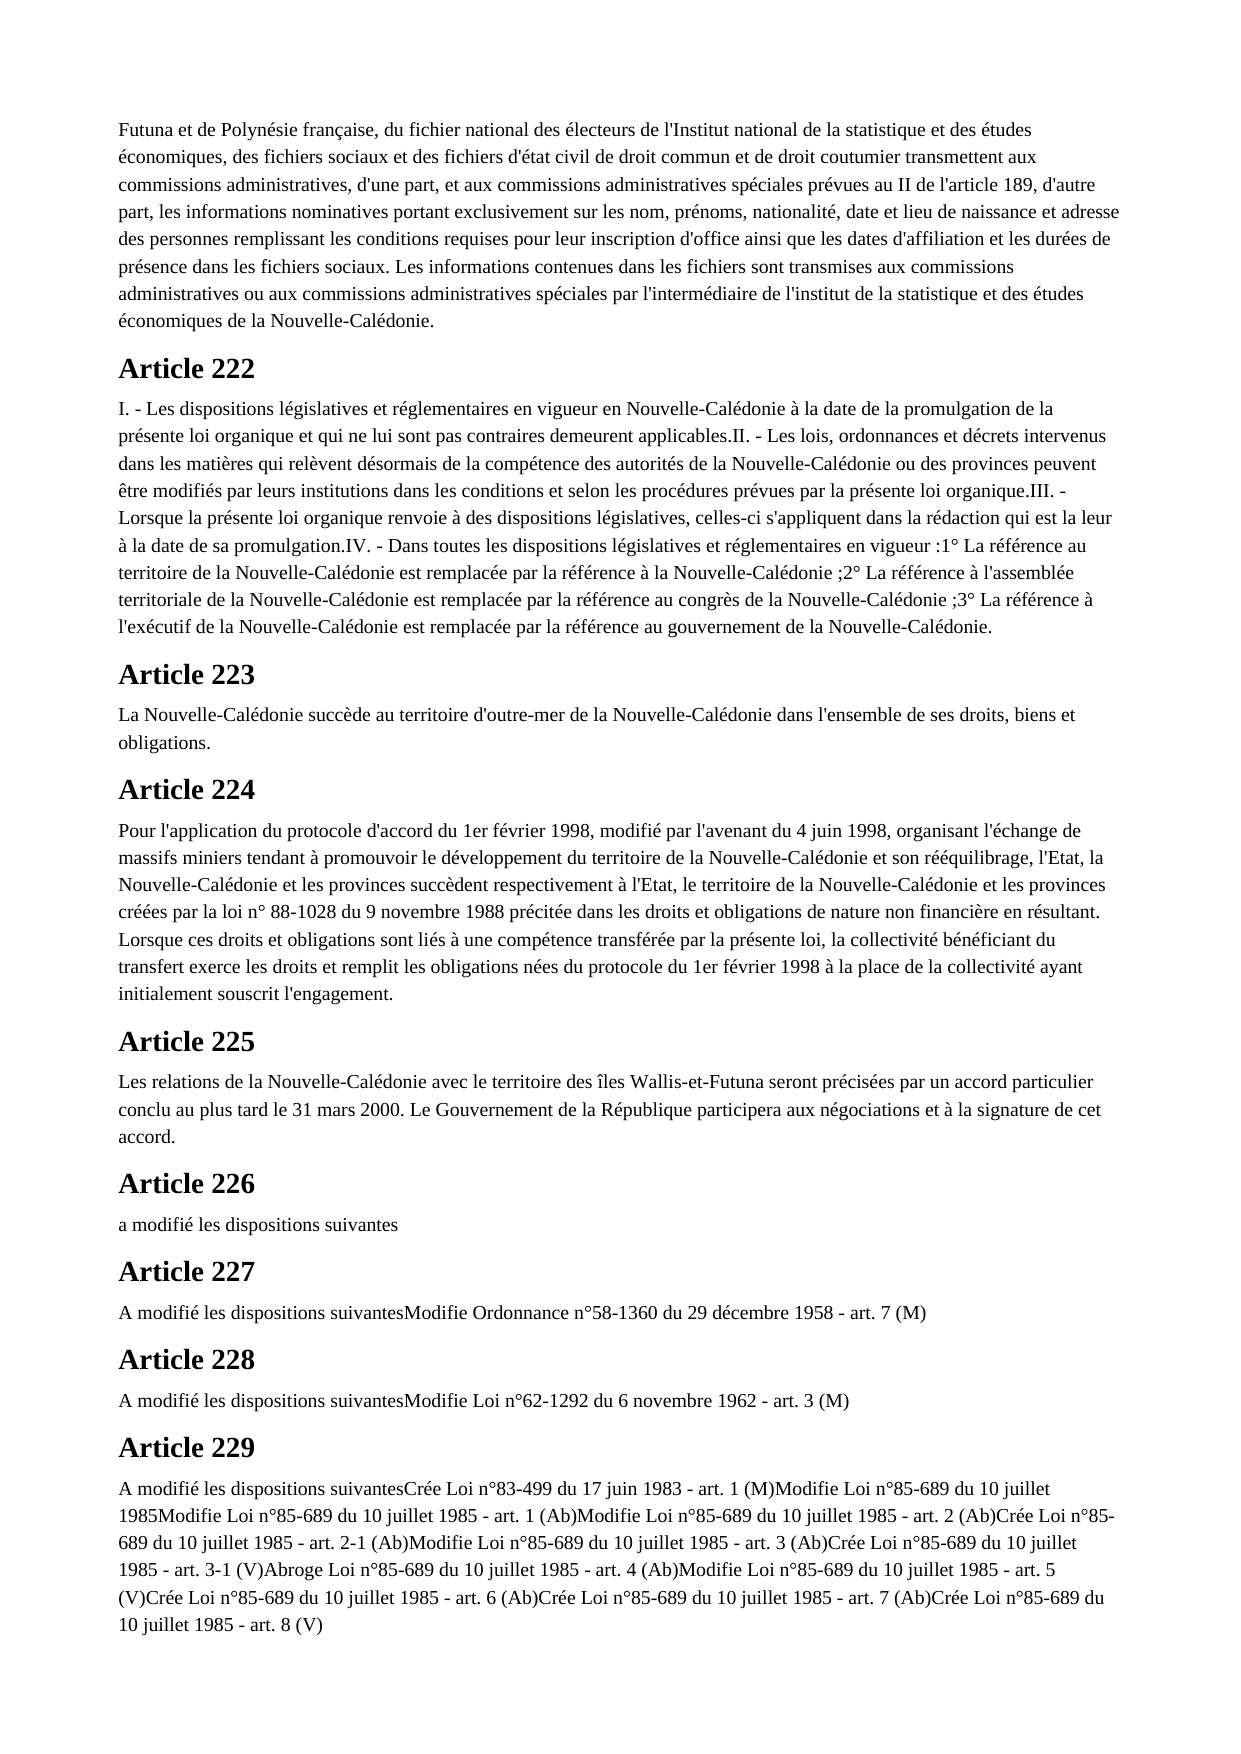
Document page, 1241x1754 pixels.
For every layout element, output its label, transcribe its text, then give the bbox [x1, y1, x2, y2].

subtitle Article 226 [118, 1167, 1122, 1200]
subtitle Article 223 [118, 657, 1122, 691]
text I. - Les dispositions législatives et réglementaires en vigueur en Nouvelle-Calédonie à la date de la promulgation de la présente loi organique et qui ne lui sont pas contraires demeurent applicables.II. - Les lois, ordonnances et décrets intervenus dans les matières qui relèvent désormais de la compétence des autorités de la Nouvelle-Calédonie ou des provinces peuvent être modifiés par leurs institutions dans les conditions et selon les procédures prévues par la présente loi organique.III. - Lorsque la présente loi organique renvoie à des dispositions législatives, celles-ci s'appliquent dans la rédaction qui est la leur à la date de sa promulgation.IV. - Dans toutes les dispositions législatives et réglementaires en vigueur :1° La référence au territoire de la Nouvelle-Calédonie est remplacée par la référence à la Nouvelle-Calédonie ;2° La référence à l'assemblée territoriale de la Nouvelle-Calédonie est remplacée par la référence au congrès de la Nouvelle-Calédonie ;3° La référence à l'exécutif de la Nouvelle-Calédonie est remplacée par la référence au gouvernement de la Nouvelle-Calédonie. [118, 397, 1122, 638]
text Pour l'application du protocole d'accord du 1er février 1998, modifié par l'avenant du 4 juin 1998, organisant l'échange de massifs miniers tendant à promouvoir le développement du territoire de la Nouvelle-Calédonie et son rééquilibrage, l'Etat, la Nouvelle-Calédonie et les provinces succèdent respectivement à l'Etat, le territoire de la Nouvelle-Calédonie et les provinces créées par la loi n° 88-1028 du 9 novembre 1988 précitée dans les droits et obligations de nature non financière en résultant. Lorsque ces droits et obligations sont liés à une compétence transférée par la présente loi, la collectivité bénéficiant du transfert exerce les droits et remplit les obligations nées du protocole du 1er février 1998 à la place de la collectivité ayant initialement souscrit l'engagement. [118, 818, 1122, 1005]
subtitle Article 229 [118, 1430, 1122, 1464]
text a modifié les dispositions suivantes [118, 1213, 1122, 1236]
subtitle Article 228 [118, 1342, 1122, 1376]
subtitle Article 222 [118, 351, 1122, 384]
subtitle Article 227 [118, 1254, 1122, 1288]
text La Nouvelle-Calédonie succède au territoire d'outre-mer de la Nouvelle-Calédonie dans l'ensemble de ses droits, biens et obligations. [118, 703, 1122, 753]
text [118, 118, 1122, 332]
text Les relations de la Nouvelle-Calédonie avec le territoire des îles Wallis-et-Futuna seront précisées par un accord particulier conclu au plus tard le 31 mars 2000. Le Gouvernement de la République participera aux négociations et à la signature de cet accord. [118, 1070, 1122, 1148]
text A modifié les dispositions suivantesModifie Loi n°62-1292 du 6 novembre 1962 - art. 3 (M) [118, 1388, 1122, 1411]
subtitle Article 225 [118, 1024, 1122, 1058]
text A modifié les dispositions suivantesModifie Ordonnance n°58-1360 du 29 décembre 1958 - art. 7 (M) [118, 1301, 1122, 1323]
text A modifié les dispositions suivantesCrée Loi n°83-499 du 17 juin 1983 - art. 1 (M)Modifie Loi n°85-689 du 10 juillet 1985Modifie Loi n°85-689 du 10 juillet 1985 - art. 1 (Ab)Modifie Loi n°85-689 du 10 juillet 1985 - art. 2 (Ab)Crée Loi n°85-689 du 10 juillet 1985 - art. 2-1 (Ab)Modifie Loi n°85-689 du 10 juillet 1985 - art. 3 (Ab)Crée Loi n°85-689 du 10 juillet 1985 - art. 3-1 (V)Abroge Loi n°85-689 du 10 juillet 1985 - art. 4 (Ab)Modifie Loi n°85-689 du 10 juillet 1985 - art. 5 (V)Crée Loi n°85-689 du 10 juillet 1985 - art. 6 (Ab)Crée Loi n°85-689 du 10 juillet 1985 - art. 7 (Ab)Crée Loi n°85-689 du 10 juillet 1985 - art. 8 (V) [118, 1476, 1122, 1636]
subtitle Article 224 [118, 772, 1122, 806]
